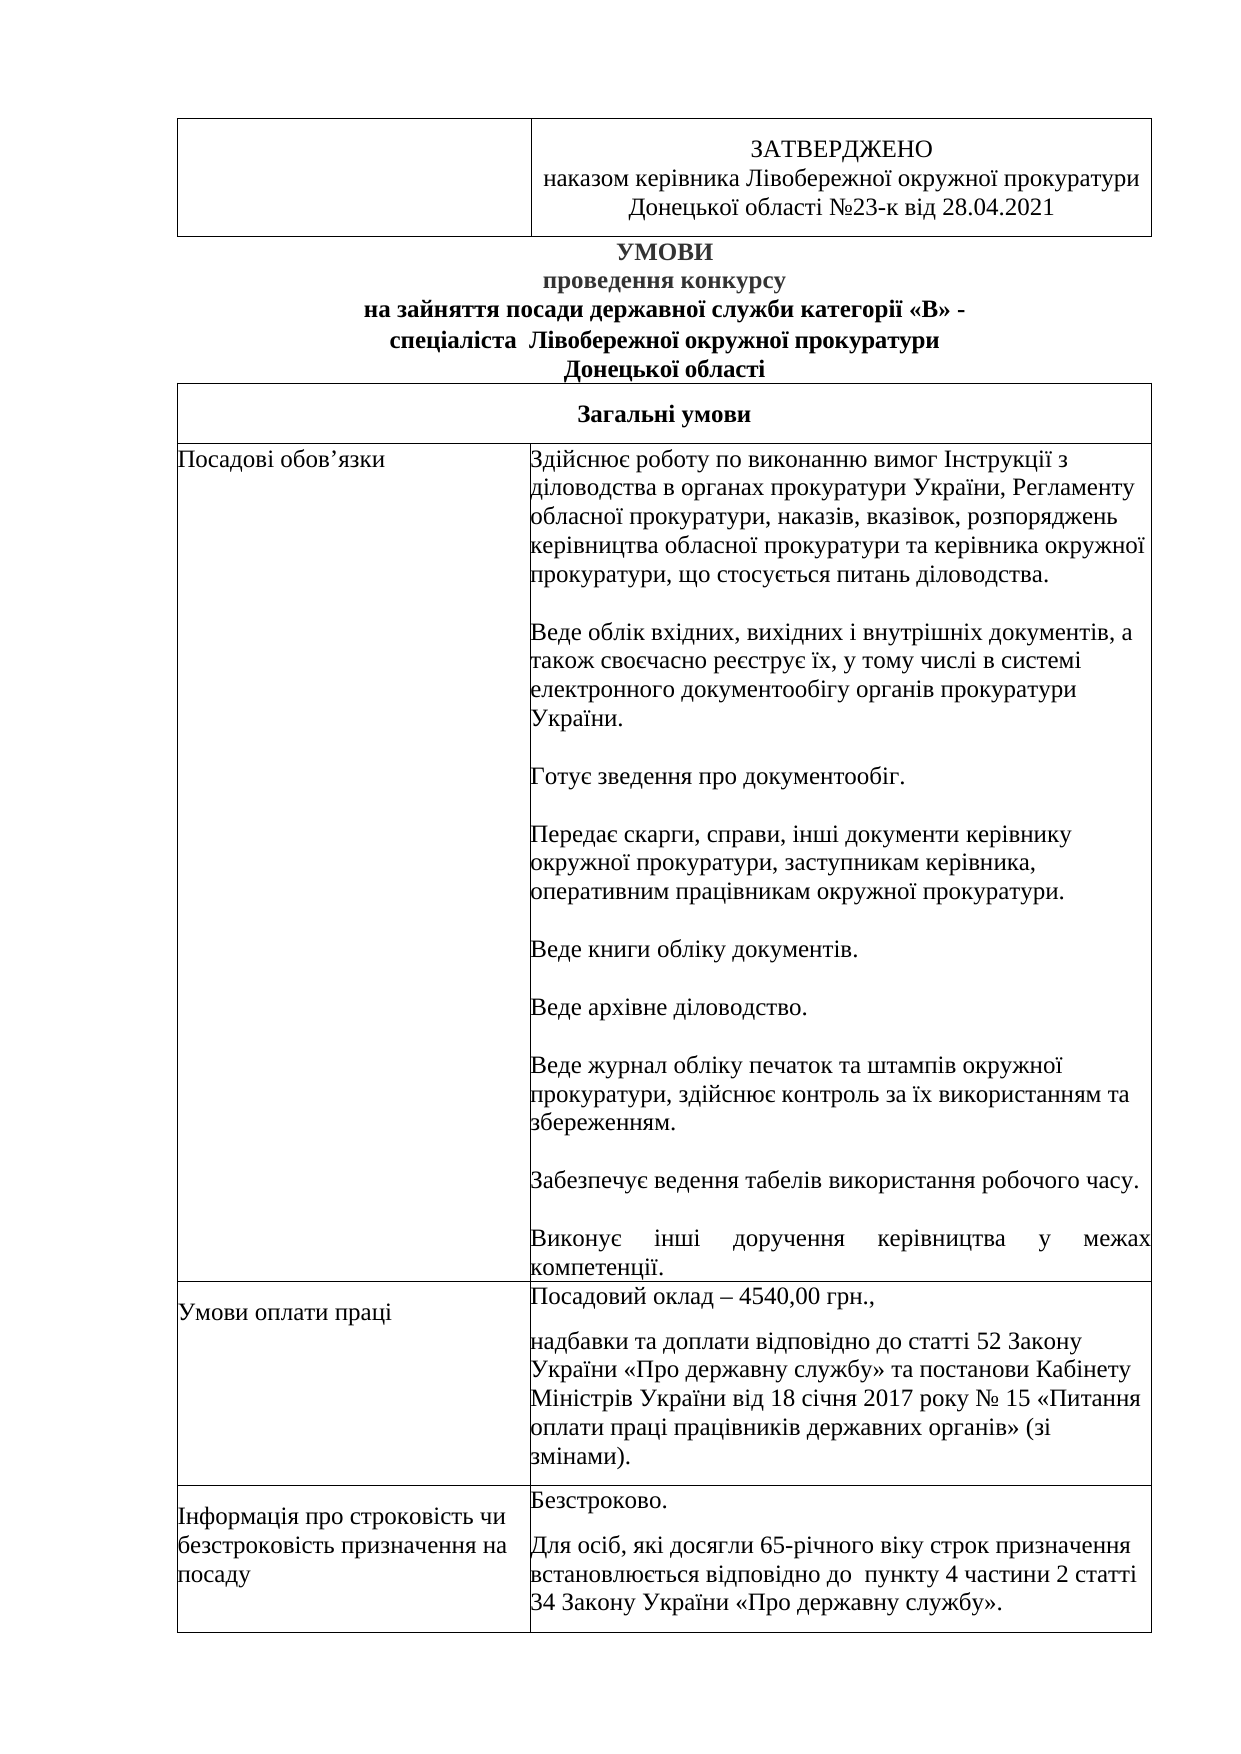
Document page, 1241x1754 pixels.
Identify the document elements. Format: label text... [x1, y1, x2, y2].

text спеціаліста Лівобережної окружної прокуратури [224, 325, 1105, 354]
text на зайняття посади державної служби категорії «В» - [177, 294, 1152, 323]
table_cell Здійснює роботу по виконанню вимог Інструкції з діловодства в органах прокуратури України, Регламенту обласної прокуратури, наказів, вказівок, розпоряджень керівництва обласної прокуратури та керівника окружної прокуратури, що стосується питань діловодства. Веде облік вхідних, вихідних і внутрішніх документів, а також своєчасно реєструє їх, у тому числі в системі електронного документообігу органів прокуратури України. Готує зведення про документообіг. Передає скарги, справи, інші документи керівнику окружної прокуратури, заступникам керівника, оперативним працівникам окружної прокуратури. Веде книги обліку документів. Веде архівне діловодство. Веде журнал обліку печаток та штампів окружної прокуратури, здійснює контроль за їх використанням та збереженням. Забезпечує ведення табелів використання робочого часу. Виконує інші доручення керівництва у межах компетенції. [531, 444, 1151, 1281]
table_header [178, 119, 531, 236]
table_header Загальні умови [178, 384, 1151, 443]
table_cell Посадовий оклад – 4540,00 грн., надбавки та доплати відповідно до статті 52 Закону України «Про державну службу» та постанови Кабінету Міністрів України від 18 січня 2017 року № 15 «Питання оплати праці працівників державних органів» (зі змінами). [531, 1282, 1151, 1485]
table_cell Інформація про строковість чи безстроковість призначення на посаду [178, 1486, 530, 1632]
table_header ЗАТВЕРДЖЕНО наказом керівника Лівобережної окружної прокуратури Донецької області №23-к від 28.04.2021 [532, 119, 1151, 236]
text Донецької області [224, 354, 1105, 383]
table_cell Посадові обов’язки [178, 444, 530, 1281]
table_cell Умови оплати праці [178, 1282, 530, 1485]
text УМОВИ проведення конкурсу [224, 237, 1105, 294]
table_cell Безстроково. Для осіб, які досягли 65-річного віку строк призначення встановлюється відповідно до пункту 4 частини 2 статті 34 Закону України «Про державну службу». [531, 1486, 1151, 1632]
